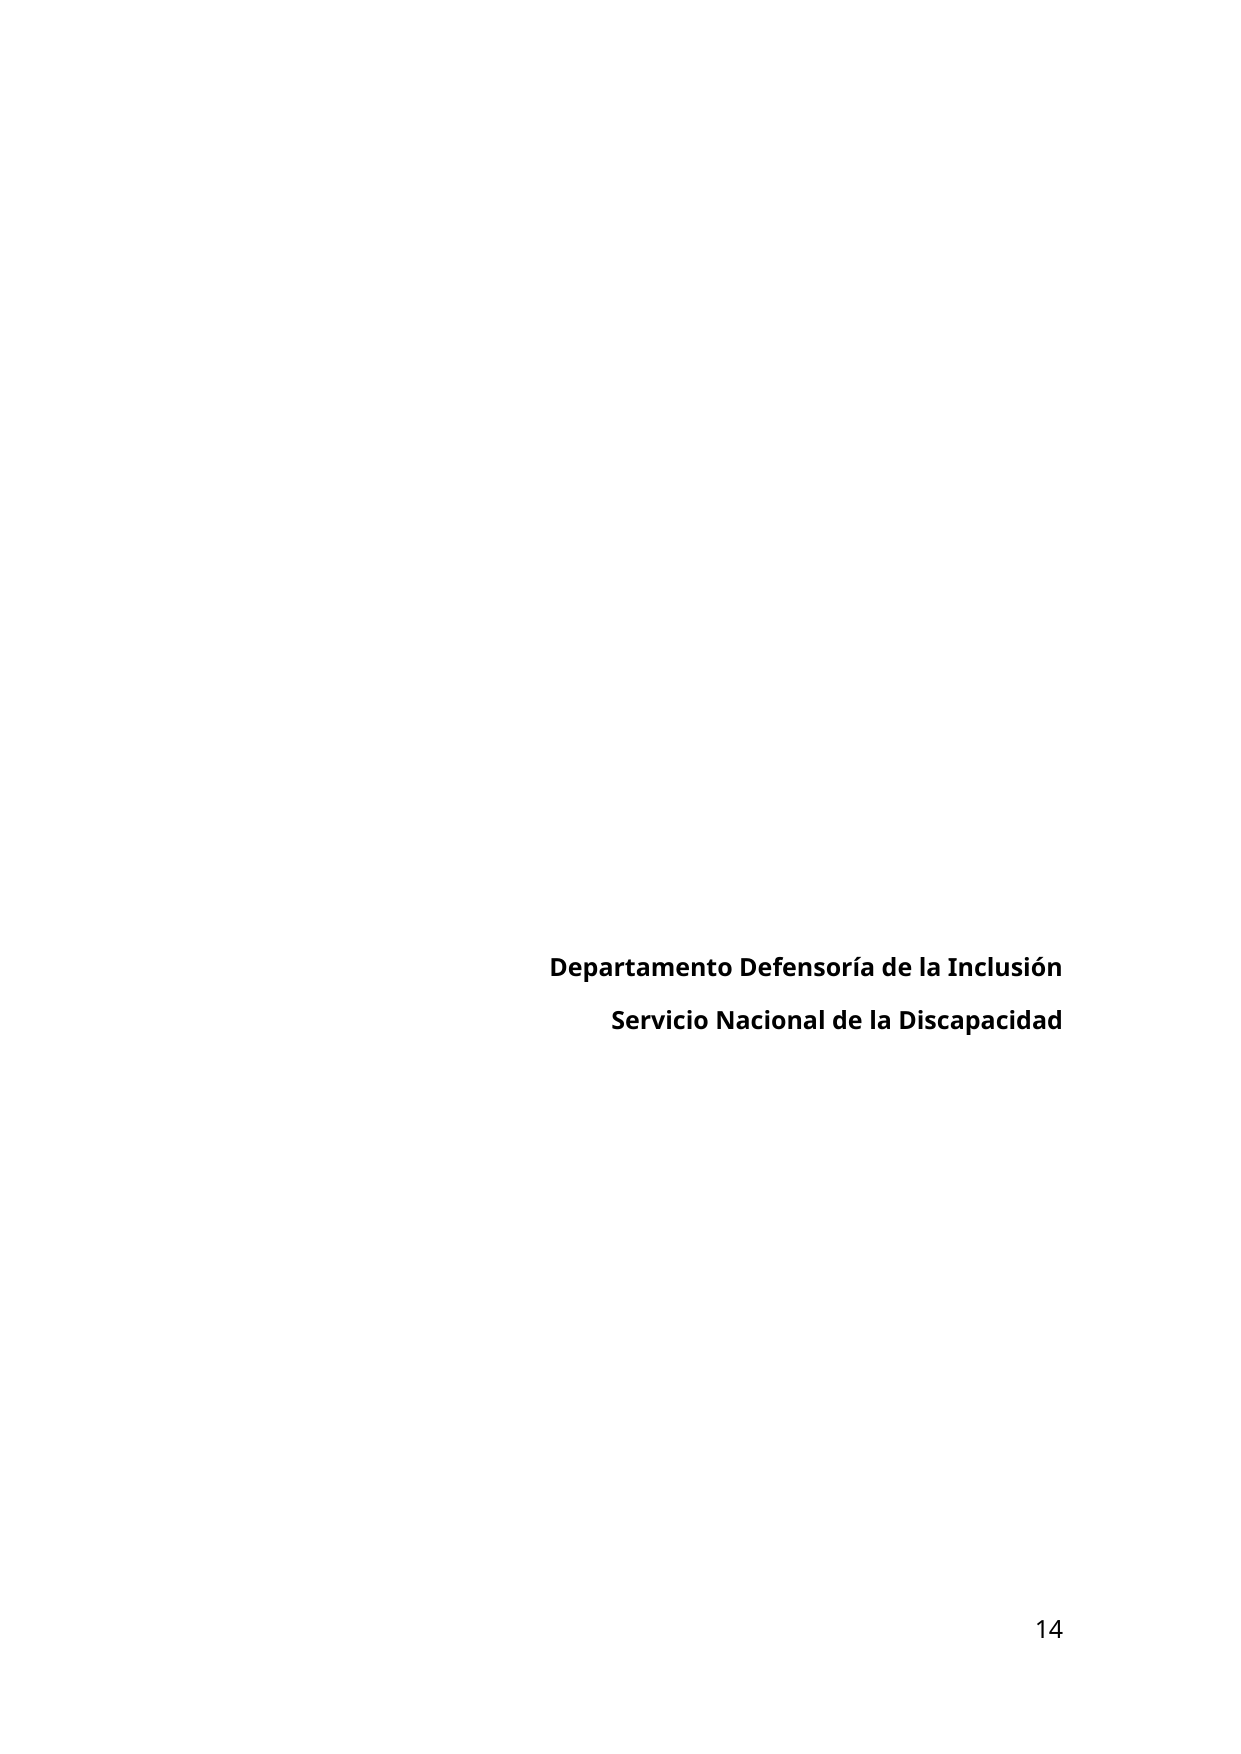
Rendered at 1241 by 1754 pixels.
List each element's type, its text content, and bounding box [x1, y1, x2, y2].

text Departamento Defensoría de la Inclusión [177, 949, 1063, 983]
text Servicio Nacional de la Discapacidad [177, 1003, 1063, 1037]
